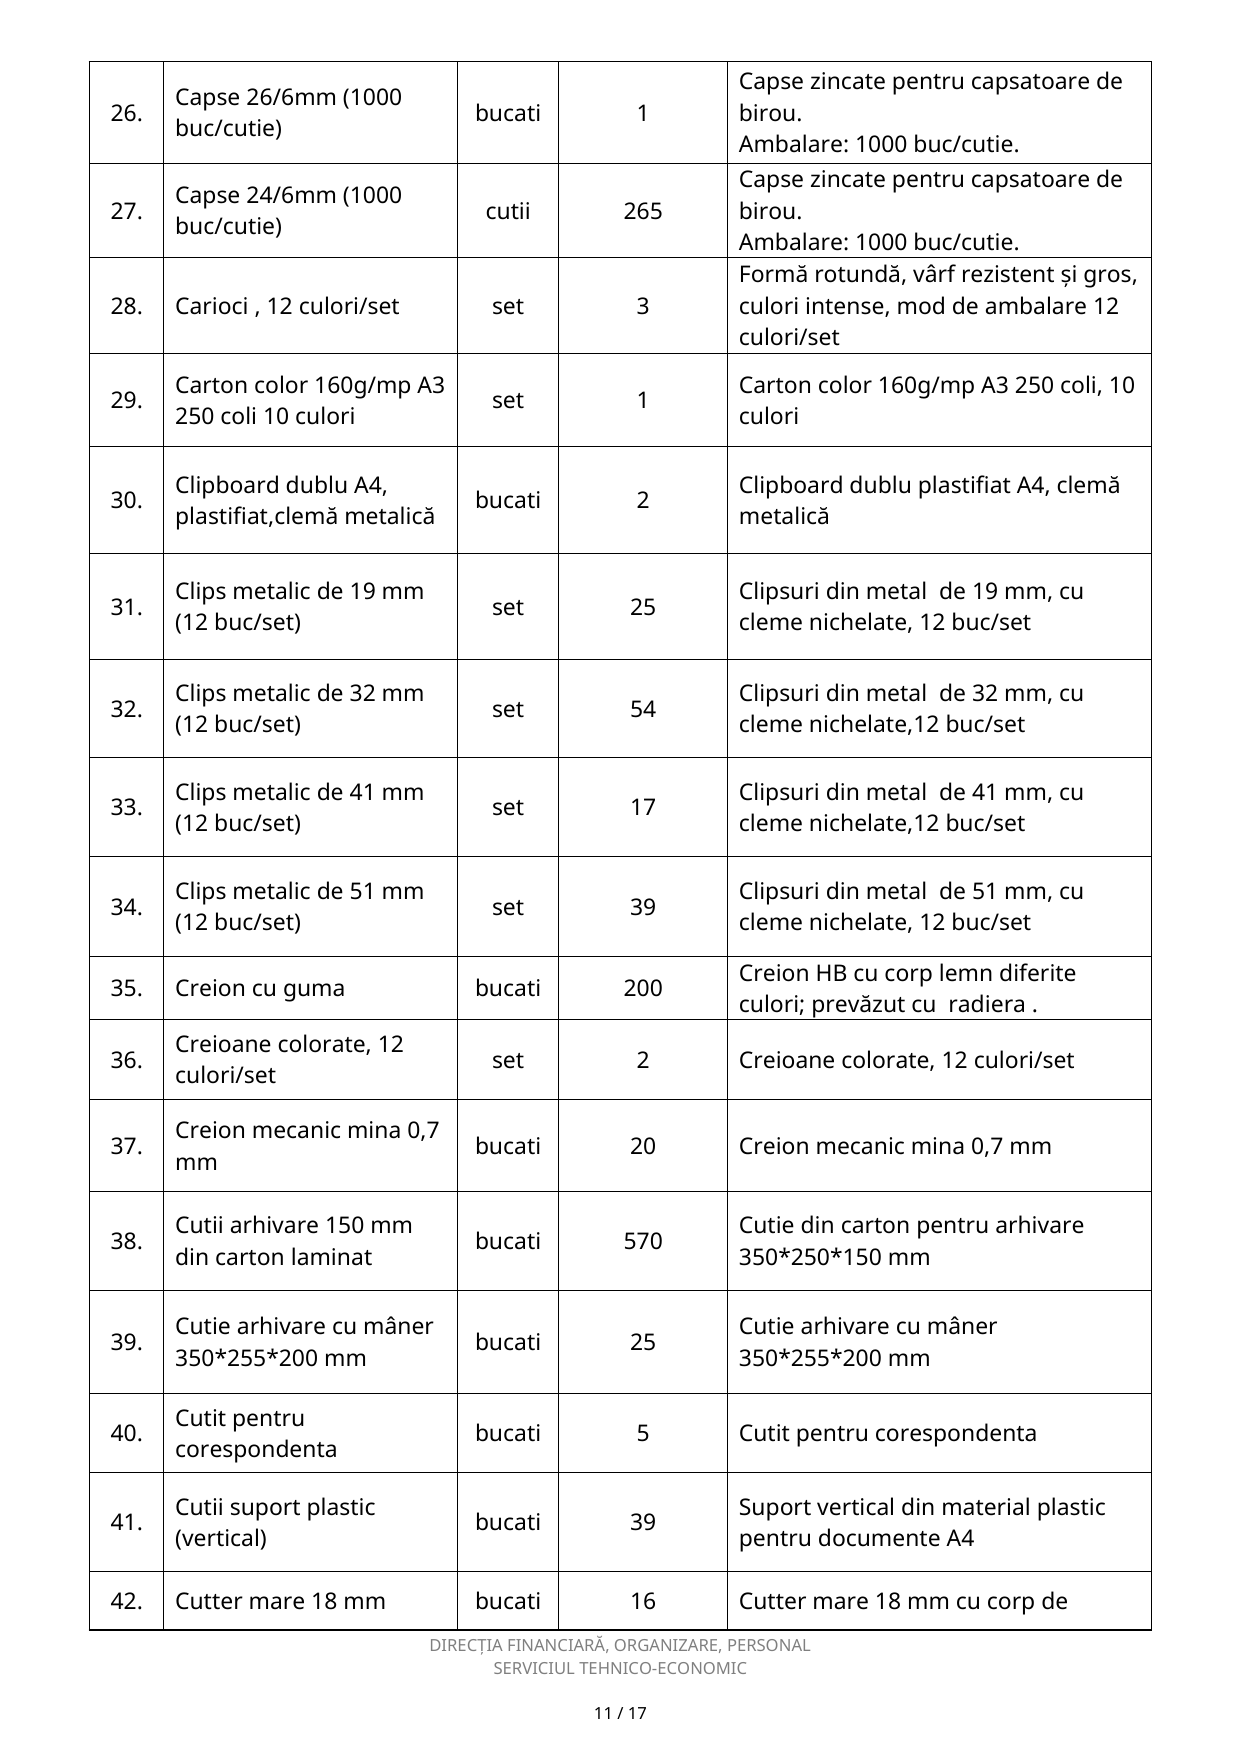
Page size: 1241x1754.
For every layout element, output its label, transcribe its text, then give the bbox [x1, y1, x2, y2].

table_cell Creioane colorate, 12 culori/set [164, 1020, 457, 1099]
table_cell Carton color 160g/mp A3 250 coli 10 culori [164, 354, 457, 446]
table_cell Clips metalic de 32 mm (12 buc/set) [164, 660, 457, 757]
table_cell set [458, 354, 558, 446]
table_cell 26. [90, 62, 163, 162]
table_cell 265 [559, 164, 727, 257]
table_cell 39 [559, 1473, 727, 1571]
table_cell bucati [458, 62, 558, 162]
table_cell Carioci , 12 culori/set [164, 258, 457, 352]
table_cell 28. [90, 258, 163, 352]
table_cell set [458, 554, 558, 659]
table_cell bucati [458, 1192, 558, 1289]
table_cell 1 [559, 62, 727, 162]
table_cell Creion HB cu corp lemn diferite culori; prevăzut cu radiera . [728, 957, 1151, 1019]
table_cell bucati [458, 1572, 558, 1629]
table_cell 2 [559, 447, 727, 552]
table_cell 31. [90, 554, 163, 659]
table_cell set [458, 857, 558, 956]
table_cell bucati [458, 1394, 558, 1472]
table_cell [728, 1572, 1151, 1629]
table_cell 25 [559, 554, 727, 659]
table_cell cutii [458, 164, 558, 257]
table_cell bucati [458, 1100, 558, 1191]
table_cell 42. [90, 1572, 163, 1629]
table_cell 32. [90, 660, 163, 757]
table_cell bucati [458, 447, 558, 552]
table_cell 2 [559, 1020, 727, 1099]
table_cell Creion cu guma [164, 957, 457, 1019]
table_cell 40. [90, 1394, 163, 1472]
table_cell Clips metalic de 19 mm (12 buc/set) [164, 554, 457, 659]
table_cell 200 [559, 957, 727, 1019]
table_cell Creioane colorate, 12 culori/set [728, 1020, 1151, 1099]
table_cell Cutter mare 18 mm [164, 1572, 457, 1629]
table_cell Cutit pentru corespondenta [164, 1394, 457, 1472]
table_cell Clipboard dublu plastifiat A4, clemă metalică [728, 447, 1151, 552]
table_cell 34. [90, 857, 163, 956]
table_cell Clips metalic de 51 mm (12 buc/set) [164, 857, 457, 956]
table_cell Capse 26/6mm (1000 buc/cutie) [164, 62, 457, 162]
table_cell 3 [559, 258, 727, 352]
table_cell bucati [458, 1291, 558, 1393]
table_cell set [458, 660, 558, 757]
table_cell set [458, 258, 558, 352]
table_cell Clipsuri din metal de 51 mm, cu cleme nichelate, 12 buc/set [728, 857, 1151, 956]
table_cell Creion mecanic mina 0,7 mm [728, 1100, 1151, 1191]
table_cell Clipboard dublu A4, plastifiat,clemă metalică [164, 447, 457, 552]
table_cell Clips metalic de 41 mm (12 buc/set) [164, 758, 457, 856]
table_cell Capse zincate pentru capsatoare de birou. Ambalare: 1000 buc/cutie. [728, 164, 1151, 257]
table_cell 17 [559, 758, 727, 856]
table_cell Clipsuri din metal de 41 mm, cu cleme nichelate,12 buc/set [728, 758, 1151, 856]
table_cell Suport vertical din material plastic pentru documente A4 [728, 1473, 1151, 1571]
table_cell Cutii suport plastic (vertical) [164, 1473, 457, 1571]
table_cell 20 [559, 1100, 727, 1191]
table_cell Cutie din carton pentru arhivare 350*250*150 mm [728, 1192, 1151, 1289]
table_cell 5 [559, 1394, 727, 1472]
table_cell 33. [90, 758, 163, 856]
table_cell 16 [559, 1572, 727, 1629]
table_cell Creion mecanic mina 0,7 mm [164, 1100, 457, 1191]
table_cell Clipsuri din metal de 32 mm, cu cleme nichelate,12 buc/set [728, 660, 1151, 757]
table_cell Clipsuri din metal de 19 mm, cu cleme nichelate, 12 buc/set [728, 554, 1151, 659]
table_cell Formă rotundă, vârf rezistent și gros, culori intense, mod de ambalare 12 culori/set [728, 258, 1151, 352]
table_cell 25 [559, 1291, 727, 1393]
table_cell bucati [458, 957, 558, 1019]
table_cell 54 [559, 660, 727, 757]
table_cell 39. [90, 1291, 163, 1393]
table_cell Cutie arhivare cu mâner 350*255*200 mm [164, 1291, 457, 1393]
table_cell 35. [90, 957, 163, 1019]
table_cell Cutii arhivare 150 mm din carton laminat [164, 1192, 457, 1289]
table_cell 38. [90, 1192, 163, 1289]
table_cell 41. [90, 1473, 163, 1571]
table_cell bucati [458, 1473, 558, 1571]
table_cell 29. [90, 354, 163, 446]
table_cell 36. [90, 1020, 163, 1099]
table_cell set [458, 758, 558, 856]
table_cell set [458, 1020, 558, 1099]
table_cell Cutit pentru corespondenta [728, 1394, 1151, 1472]
table_cell 570 [559, 1192, 727, 1289]
table_cell 39 [559, 857, 727, 956]
table_cell 1 [559, 354, 727, 446]
table_cell 27. [90, 164, 163, 257]
table_cell 30. [90, 447, 163, 552]
table_cell Capse 24/6mm (1000 buc/cutie) [164, 164, 457, 257]
table_cell 37. [90, 1100, 163, 1191]
table_cell Carton color 160g/mp A3 250 coli, 10 culori [728, 354, 1151, 446]
table_cell Capse zincate pentru capsatoare de birou. Ambalare: 1000 buc/cutie. [728, 62, 1151, 162]
table_cell Cutie arhivare cu mâner 350*255*200 mm [728, 1291, 1151, 1393]
